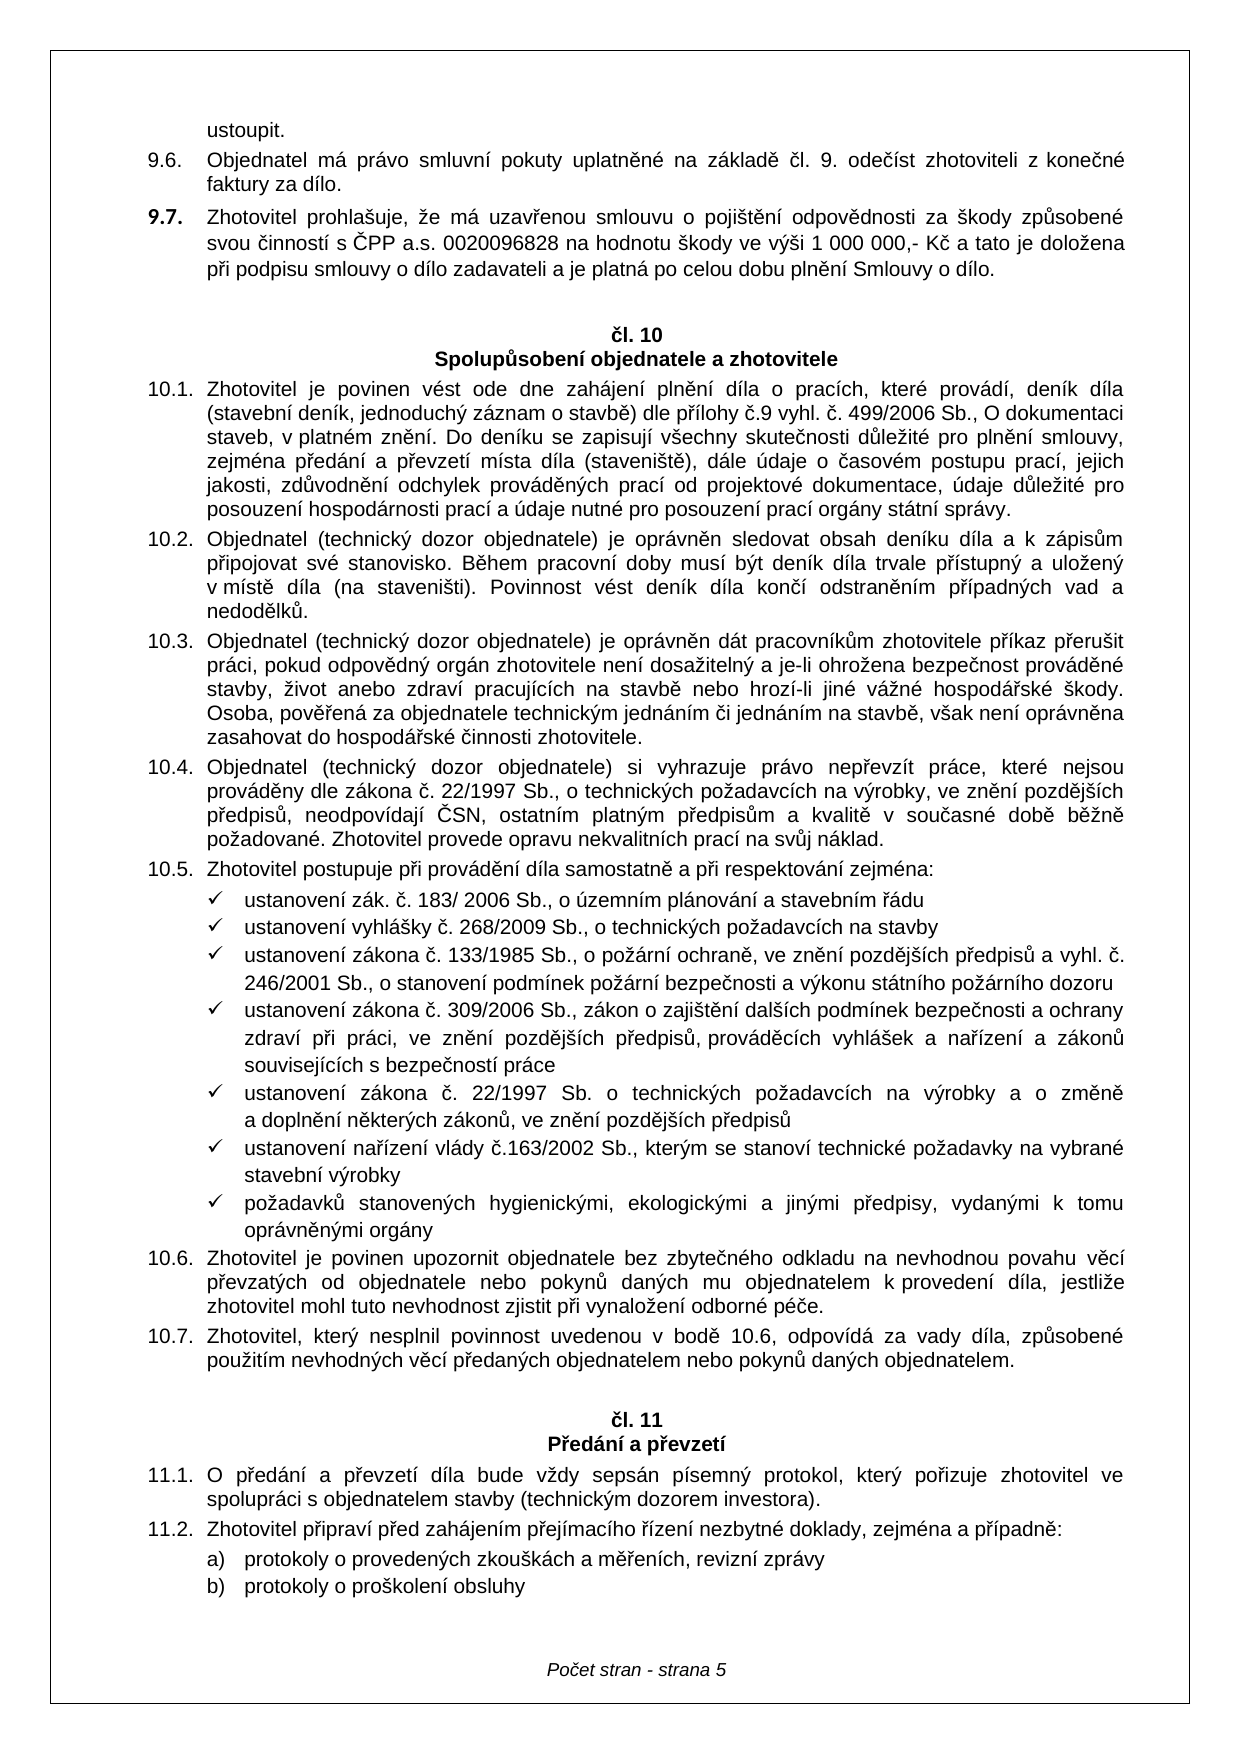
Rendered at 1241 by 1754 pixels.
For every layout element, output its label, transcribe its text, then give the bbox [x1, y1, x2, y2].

list Objednatel (technický dozor objednatele) si vyhrazuje právo nepřevzít práce, které nejsou prováděny dle zákona č. 22/1997 Sb., o technických požadavcích na výrobky, ve znění pozdějších předpisů, neodpovídají ČSN, ostatním platným předpisům a kvalitě v současné době běžně požadované. Zhotovitel provede opravu nekvalitních prací na svůj náklad. [147, 755, 1125, 851]
list Zhotovitel, který nesplnil povinnost uvedenou v bodě 10.6, odpovídá za vady díla, způsobené použitím nevhodných věcí předaných objednatelem nebo pokynů daných objednatelem. [147, 1324, 1125, 1372]
list Zhotovitel je povinen vést ode dne zahájení plnění díla o pracích, které provádí, deník díla (stavební deník, jednoduchý záznam o stavbě) dle přílohy č.9 vyhl. č. 499/2006 Sb., O dokumentaci staveb, v platném znění. Do deníku se zapisují všechny skutečnosti důležité pro plnění smlouvy, zejména předání a převzetí místa díla (staveniště), dále údaje o časovém postupu prací, jejich jakosti, zdůvodnění odchylek prováděných prací od projektové dokumentace, údaje důležité pro posouzení hospodárnosti prací a údaje nutné pro posouzení prací orgány státní správy. [147, 377, 1125, 521]
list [147, 118, 1125, 142]
list ustanovení zák. č. 183/ 2006 Sb., o územním plánování a stavebním řádu [207, 887, 1125, 912]
list ustanovení vyhlášky č. 268/2009 Sb., o technických požadavcích na stavby [207, 915, 1125, 939]
list Zhotovitel prohlašuje, že má uzavřenou smlouvu o pojištění odpovědnosti za škody způsobené svou činností s ČPP a.s. 0020096828 na hodnotu škody ve výši 1 000 000,- Kč a tato je doložena při podpisu smlouvy o dílo zadavateli a je platná po celou dobu plnění Smlouvy o dílo. [147, 202, 1125, 282]
list ustanovení zákona č. 309/2006 Sb., zákon o zajištění dalších podmínek bezpečnosti a ochrany zdraví při práci, ve znění pozdějších předpisů, prováděcích vyhlášek a nařízení a zákonů souvisejících s bezpečností práce [207, 998, 1125, 1077]
text Spolupůsobení objednatele a zhotovitele [147, 347, 1125, 371]
list Objednatel má právo smluvní pokuty uplatněné na základě čl. 9. odečíst zhotoviteli z konečné faktury za dílo. [147, 148, 1125, 196]
list požadavků stanovených hygienickými, ekologickými a jinými předpisy, vydanými k tomu oprávněnými orgány [207, 1191, 1125, 1242]
list Zhotovitel připraví před zahájením přejímacího řízení nezbytné doklady, zejména a případně: [147, 1517, 1125, 1541]
list O předání a převzetí díla bude vždy sepsán písemný protokol, který pořizuje zhotovitel ve spolupráci s objednatelem stavby (technickým dozorem investora). [147, 1462, 1125, 1510]
list Zhotovitel postupuje při provádění díla samostatně a při respektování zejména: [147, 857, 1125, 881]
text Předání a převzetí [147, 1432, 1125, 1456]
list ustanovení zákona č. 22/1997 Sb. o technických požadavcích na výrobky a o změně a doplnění některých zákonů, ve znění pozdějších předpisů [207, 1080, 1125, 1132]
list ustanovení zákona č. 133/1985 Sb., o požární ochraně, ve znění pozdějších předpisů a vyhl. č. 246/2001 Sb., o stanovení podmínek požární bezpečnosti a výkonu státního požárního dozoru [207, 943, 1125, 994]
list protokoly o proškolení obsluhy [207, 1574, 1125, 1598]
list Objednatel (technický dozor objednatele) je oprávněn sledovat obsah deníku díla a k zápisům připojovat své stanovisko. Během pracovní doby musí být deník díla trvale přístupný a uložený v místě díla (na staveništi). Povinnost vést deník díla končí odstraněním případných vad a nedodělků. [147, 527, 1125, 623]
list Objednatel (technický dozor objednatele) je oprávněn dát pracovníkům zhotovitele příkaz přerušit práci, pokud odpovědný orgán zhotovitele není dosažitelný a je-li ohrožena bezpečnost prováděné stavby, život anebo zdraví pracujících na stavbě nebo hrozí-li jiné vážné hospodářské škody. Osoba, pověřená za objednatele technickým jednáním či jednáním na stavbě, však není oprávněna zasahovat do hospodářské činnosti zhotovitele. [147, 629, 1125, 749]
list protokoly o provedených zkouškách a měřeních, revizní zprávy [207, 1547, 1125, 1571]
list ustanovení nařízení vlády č.163/2002 Sb., kterým se stanoví technické požadavky na vybrané stavební výrobky [207, 1136, 1125, 1187]
list Zhotovitel je povinen upozornit objednatele bez zbytečného odkladu na nevhodnou povahu věcí převzatých od objednatele nebo pokynů daných mu objednatelem k provedení díla, jestliže zhotovitel mohl tuto nevhodnost zjistit při vynaložení odborné péče. [147, 1246, 1125, 1318]
